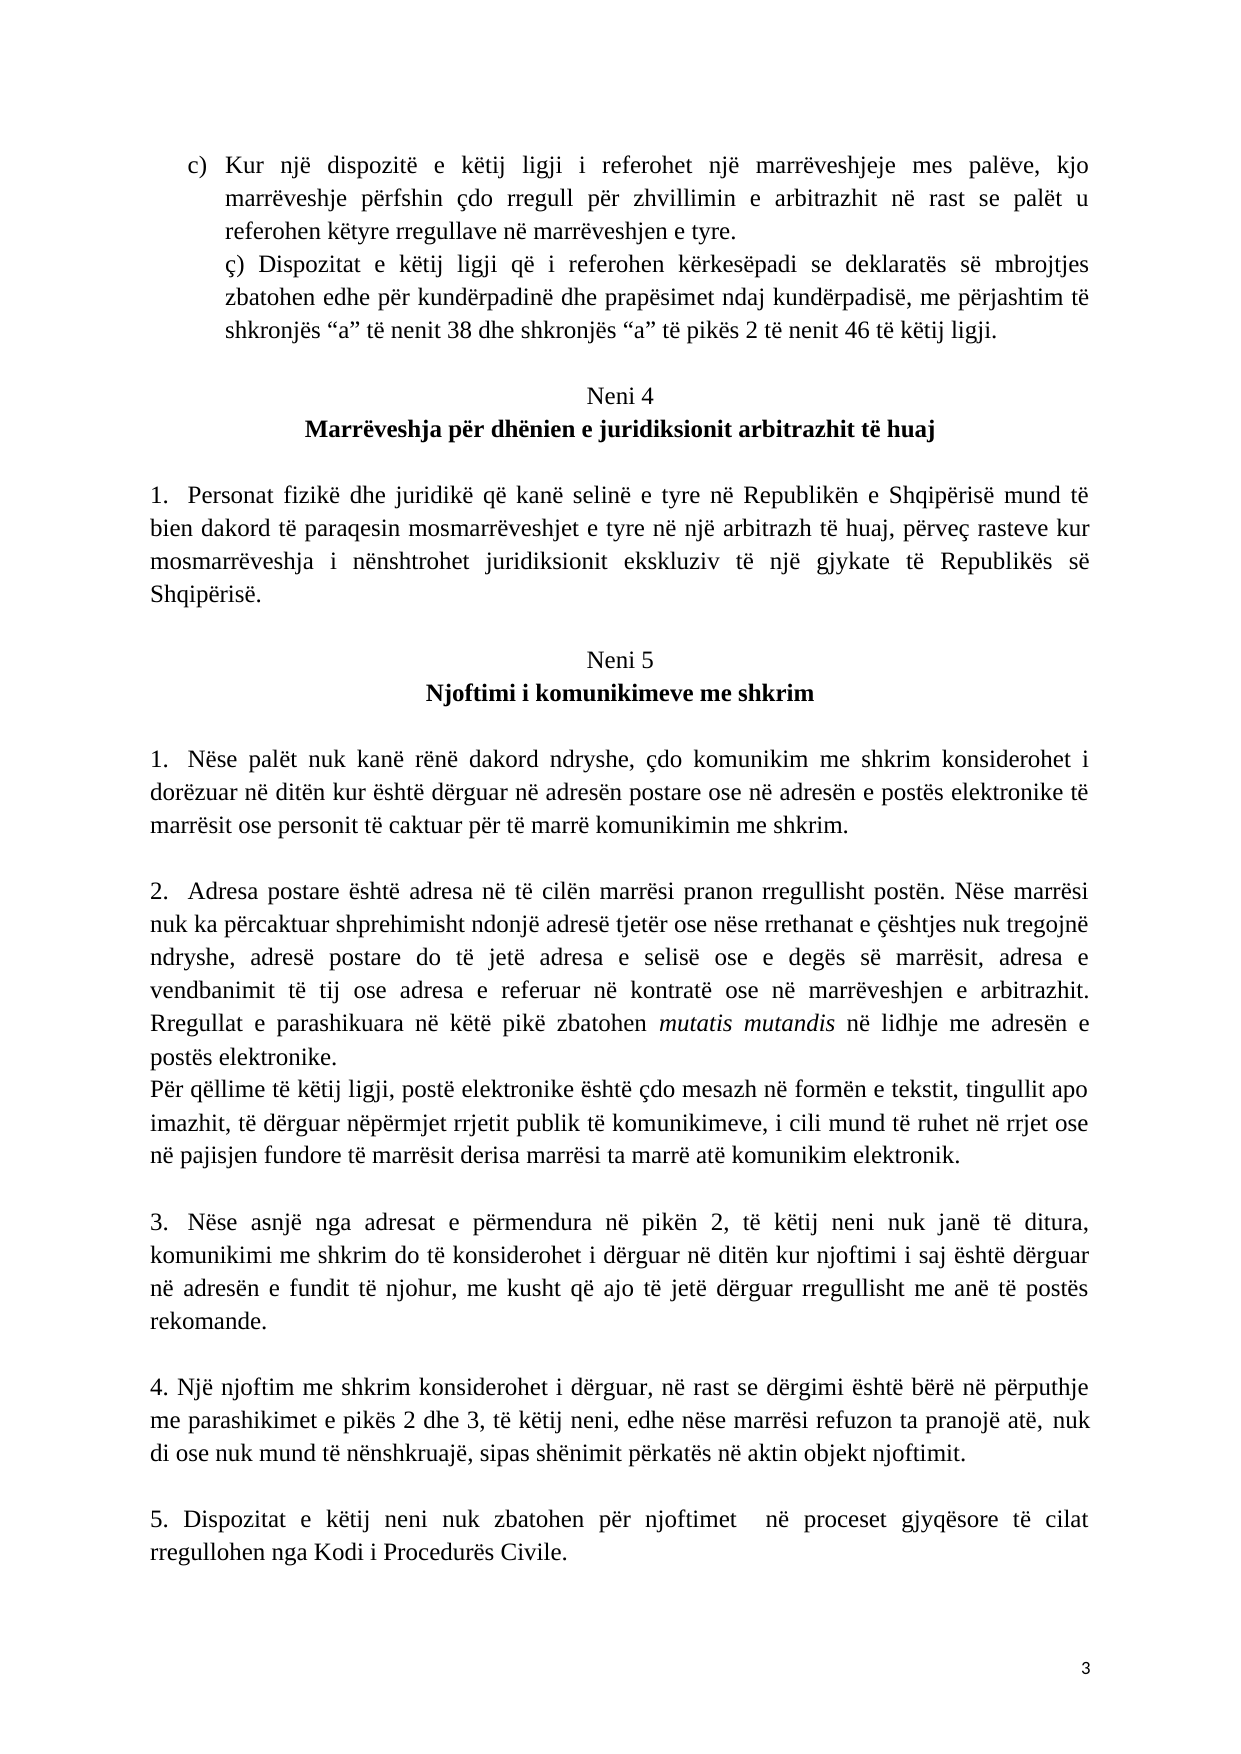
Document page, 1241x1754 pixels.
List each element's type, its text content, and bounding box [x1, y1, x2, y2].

text Marrëveshja për dhënien e juridiksionit arbitrazhit të huaj [150, 414, 1090, 443]
list Personat fizikë dhe juridikë që kanë selinë e tyre në Republikën e Shqipërisë mund të bien dakord të paraqesin mosmarrëveshjet e tyre në një arbitrazh të huaj, përveç rasteve kur mosmarrëveshja i nënshtrohet juridiksionit ekskluziv të një gjykate të Republikës së Shqipërisë. [150, 480, 1090, 608]
text Për qëllime të këtij ligji, postë elektronike është çdo mesazh në formën e tekstit, tingullit apo imazhit, të dërguar nëpërmjet rrjetit publik të komunikimeve, i cili mund të ruhet në rrjet ose në pajisjen fundore të marrësit derisa marrësi ta marrë atë komunikim elektronik. [150, 1074, 1090, 1169]
text 1. Nëse palët nuk kanë rënë dakord ndryshe, çdo komunikim me shkrim konsiderohet i dorëzuar në ditën kur është dërguar në adresën postare ose në adresën e postës elektronike të marrësit ose personit të caktuar për të marrë komunikimin me shkrim. [150, 744, 1090, 839]
list ç) Dispozitat e këtij ligji që i referohen kërkesëpadi se deklaratës së mbrojtjes zbatohen edhe për kundërpadinë dhe prapësimet ndaj kundërpadisë, me përjashtim të shkronjës “a” të nenit 38 dhe shkronjës “a” të pikës 2 të nenit 46 të këtij ligji. [225, 249, 1090, 344]
text Neni 4 [150, 381, 1090, 410]
list Kur një dispozitë e këtij ligji i referohet një marrëveshjeje mes palëve, kjo marrëveshje përfshin çdo rregull për zhvillimin e arbitrazhit në rast se palët u referohen këtyre rregullave në marrëveshjen e tyre. [187, 150, 1090, 245]
text Njoftimi i komunikimeve me shkrim [150, 678, 1090, 707]
text 3. Nëse asnjë nga adresat e përmendura në pikën 2, të këtij neni nuk janë të ditura, komunikimi me shkrim do të konsiderohet i dërguar në ditën kur njoftimi i saj është dërguar në adresën e fundit të njohur, me kusht që ajo të jetë dërguar rregullisht me anë të postës rekomande. [150, 1207, 1090, 1334]
text 4. Një njoftim me shkrim konsiderohet i dërguar, në rast se dërgimi është bërë në përputhje me parashikimet e pikës 2 dhe 3, të këtij neni, edhe nëse marrësi refuzon ta pranojë atë, nuk di ose nuk mund të nënshkruajë, sipas shënimit përkatës në aktin objekt njoftimit. [150, 1372, 1090, 1467]
text Neni 5 [150, 645, 1090, 674]
text 5. Dispozitat e këtij neni nuk zbatohen për njoftimet në proceset gjyqësore të cilat rregullohen nga Kodi i Procedurës Civile. [150, 1504, 1090, 1566]
text 2. Adresa postare është adresa në të cilën marrësi pranon rregullisht postën. Nëse marrësi nuk ka përcaktuar shprehimisht ndonjë adresë tjetër ose nëse rrethanat e çështjes nuk tregojnë ndryshe, adresë postare do të jetë adresa e selisë ose e degës së marrësit, adresa e vendbanimit të tij ose adresa e referuar në kontratë ose në marrëveshjen e arbitrazhit. Rregullat e parashikuara në këtë pikë zbatohen mutatis mutandis në lidhje me adresën e postës elektronike. [150, 876, 1090, 1070]
